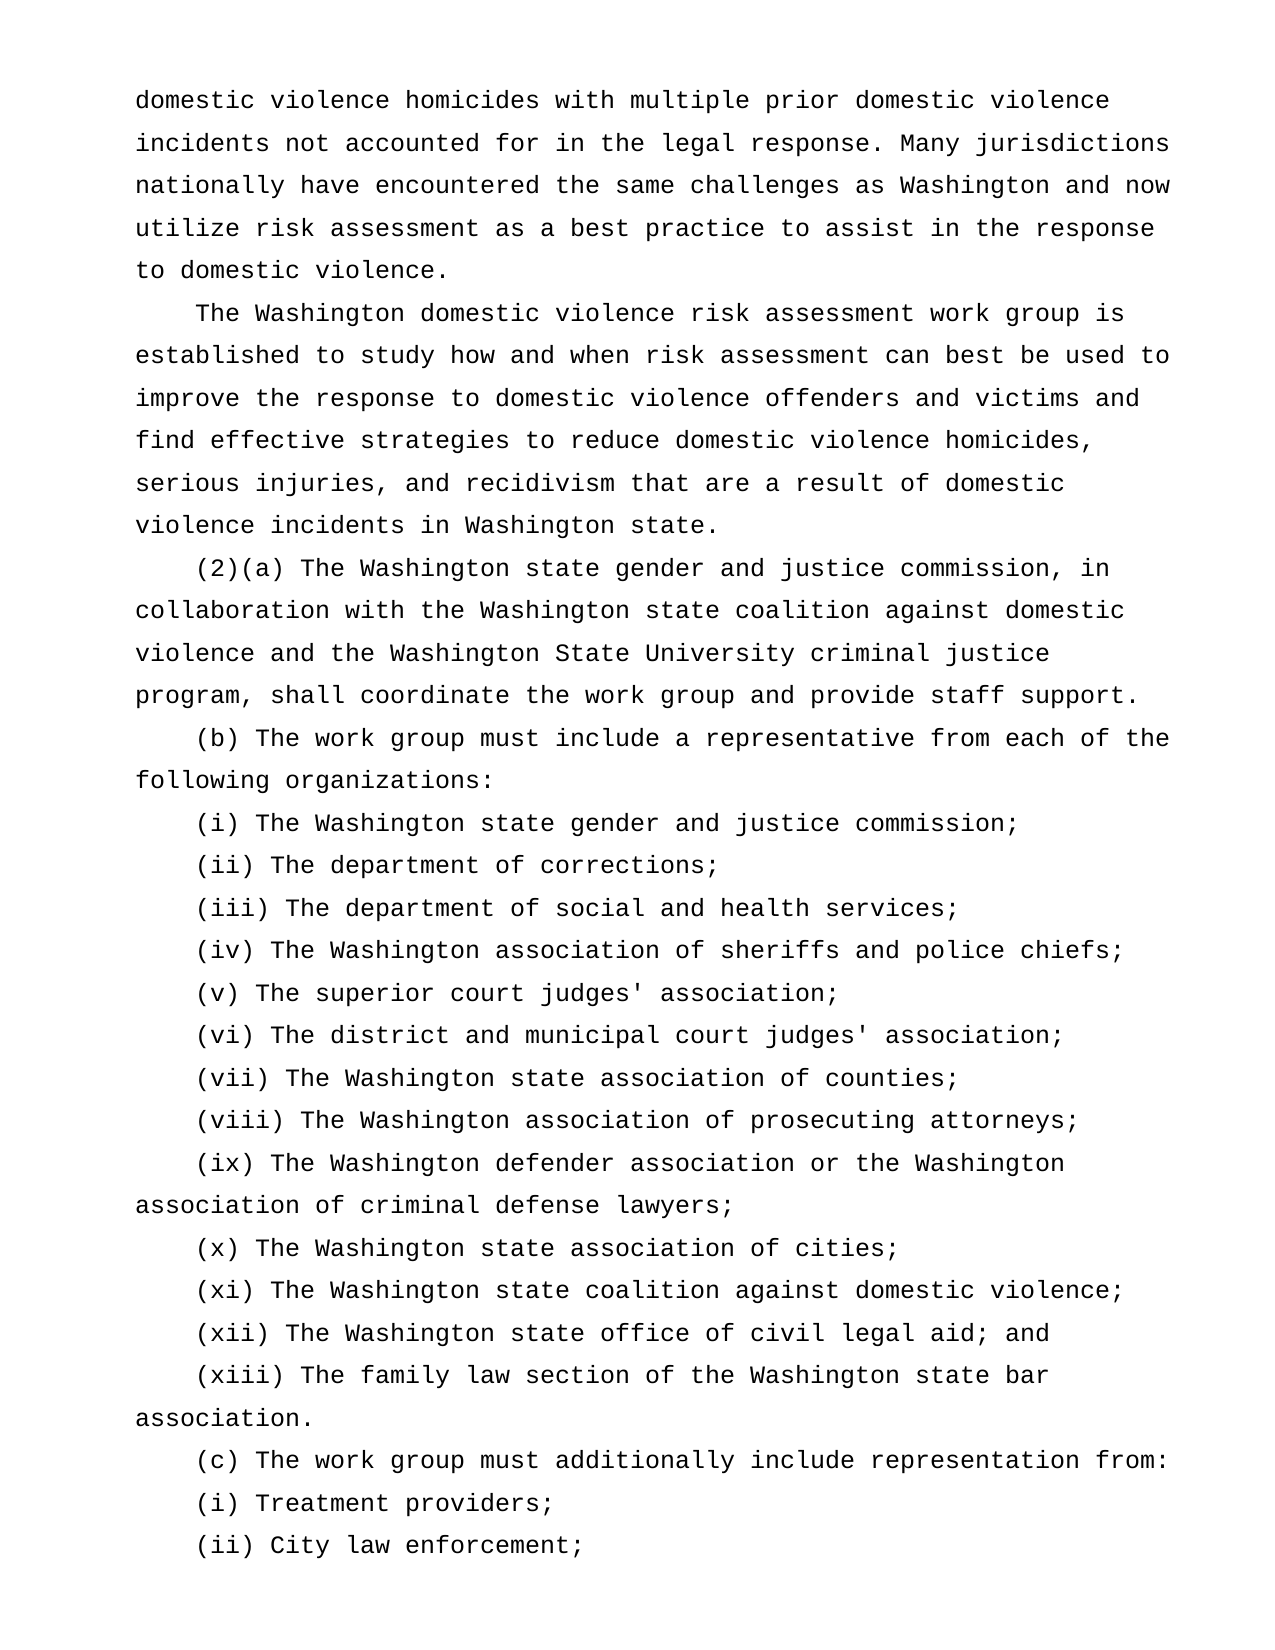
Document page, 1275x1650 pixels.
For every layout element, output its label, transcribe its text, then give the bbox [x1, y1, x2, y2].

text (v) The superior court judges' association; [135, 967, 1170, 1010]
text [135, 75, 1170, 287]
text (viii) The Washington association of prosecuting attorneys; [135, 1095, 1170, 1137]
text (vi) The district and municipal court judges' association; [135, 1010, 1170, 1052]
text (x) The Washington state association of cities; [135, 1222, 1170, 1265]
text (i) Treatment providers; [135, 1477, 1170, 1520]
text (iv) The Washington association of sheriffs and police chiefs; [135, 925, 1170, 967]
text (iii) The department of social and health services; [135, 882, 1170, 925]
text (xiii) The family law section of the Washington state bar association. [135, 1350, 1170, 1435]
text The Washington domestic violence risk assessment work group is established to study how and when risk assessment can best be used to improve the response to domestic violence offenders and victims and find effective strategies to reduce domestic violence homicides, serious injuries, and recidivism that are a result of domestic violence incidents in Washington state. [135, 287, 1170, 542]
text (i) The Washington state gender and justice commission; [135, 797, 1170, 840]
text (ix) The Washington defender association or the Washington association of criminal defense lawyers; [135, 1137, 1170, 1222]
text (c) The work group must additionally include representation from: [135, 1435, 1170, 1477]
text (b) The work group must include a representative from each of the following organizations: [135, 712, 1170, 797]
text (vii) The Washington state association of counties; [135, 1052, 1170, 1095]
text (xi) The Washington state coalition against domestic violence; [135, 1265, 1170, 1307]
text (2)(a) The Washington state gender and justice commission, in collaboration with the Washington state coalition against domestic violence and the Washington State University criminal justice program, shall coordinate the work group and provide staff support. [135, 542, 1170, 712]
text (ii) The department of corrections; [135, 840, 1170, 882]
text (xii) The Washington state office of civil legal aid; and [135, 1307, 1170, 1350]
text (ii) City law enforcement; [135, 1520, 1170, 1562]
